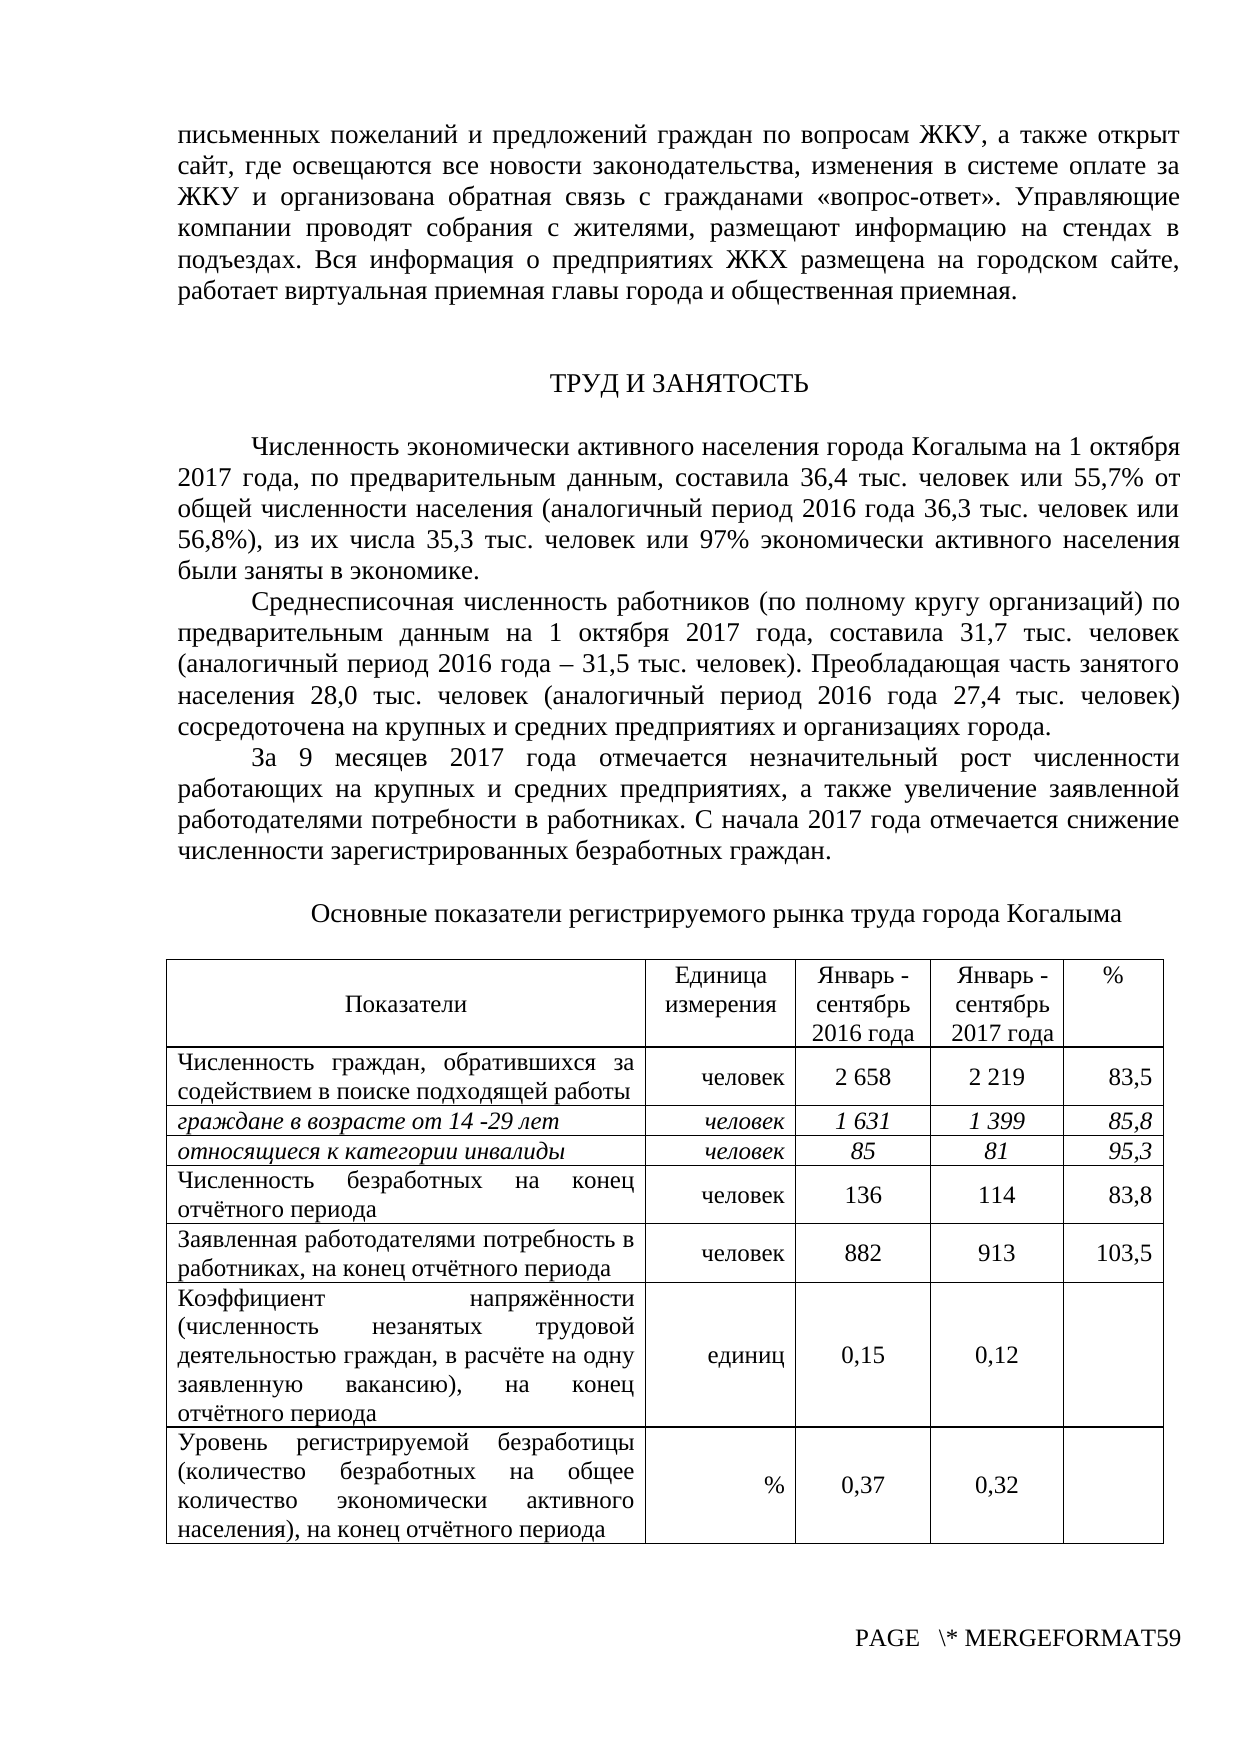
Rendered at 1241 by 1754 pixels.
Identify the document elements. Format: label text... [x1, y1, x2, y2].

table_cell 85,8 [1064, 1106, 1163, 1135]
table_cell 0,32 [931, 1428, 1063, 1542]
table_cell человек [646, 1048, 795, 1105]
table_cell 882 [796, 1224, 930, 1282]
table_header Январь - сентябрь 2016 года [796, 960, 930, 1046]
table_cell человек [646, 1106, 795, 1135]
table_header % [1064, 960, 1163, 1046]
table_header Показатели [167, 960, 645, 1046]
table_cell [1064, 1428, 1163, 1542]
table_cell 0,37 [796, 1428, 930, 1542]
table_header Единица измерения [646, 960, 795, 1046]
table_cell Коэффициент напряжённости (численность незанятых трудовой деятельностью граждан, в расчёте на одну заявленную вакансию), на конец отчётного периода [167, 1283, 645, 1426]
table_cell 1 631 [796, 1106, 930, 1135]
table_cell относящиеся к категории инвалиды [167, 1136, 645, 1164]
table_cell граждане в возрасте от 14 -29 лет [167, 1106, 645, 1135]
table_cell человек [646, 1136, 795, 1164]
table_cell 81 [931, 1136, 1063, 1164]
table_cell % [646, 1428, 795, 1542]
table_cell 83,8 [1064, 1166, 1163, 1223]
table_cell 2 219 [931, 1048, 1063, 1105]
table_cell 913 [931, 1224, 1063, 1282]
table_cell 103,5 [1064, 1224, 1163, 1282]
text ТРУД И ЗАНЯТОСТЬ [177, 367, 1181, 398]
text За 9 месяцев 2017 года отмечается незначительный рост численности работающих на крупных и средних предприятиях, а также увеличение заявленной работодателями потребности в работниках. С начала 2017 года отмечается снижение численности зарегистрированных безработных граждан. [177, 741, 1181, 866]
table_cell 1 399 [931, 1106, 1063, 1135]
table_cell Заявленная работодателями потребность в работниках, на конец отчётного периода [167, 1224, 645, 1282]
table_cell 0,12 [931, 1283, 1063, 1426]
table_cell 85 [796, 1136, 930, 1164]
table_cell 114 [931, 1166, 1063, 1223]
table_cell 95,3 [1064, 1136, 1163, 1164]
table_cell Уровень регистрируемой безработицы (количество безработных на общее количество экономически активного населения), на конец отчётного периода [167, 1428, 645, 1542]
text Численность экономически активного населения города Когалыма на 1 октября 2017 года, по предварительным данным, составила 36,4 тыс. человек или 55,7% от общей численности населения (аналогичный период 2016 года 36,3 тыс. человек или 56,8%), из их числа 35,3 тыс. человек или 97% экономически активного населения были заняты в экономике. [177, 429, 1181, 585]
table_cell 83,5 [1064, 1048, 1163, 1105]
text Основные показатели регистрируемого рынка труда города Когалыма [177, 897, 1181, 928]
table_cell человек [646, 1166, 795, 1223]
table_cell Численность безработных на конец отчётного периода [167, 1166, 645, 1223]
table_cell 0,15 [796, 1283, 930, 1426]
table_cell 136 [796, 1166, 930, 1223]
table_header Январь - сентябрь 2017 года [931, 960, 1063, 1046]
table_cell человек [646, 1224, 795, 1282]
text Среднесписочная численность работников (по полному кругу организаций) по предварительным данным на 1 октября 2017 года, составила 31,7 тыс. человек (аналогичный период 2016 года – 31,5 тыс. человек). Преобладающая часть занятого населения 28,0 тыс. человек (аналогичный период 2016 года 27,4 тыс. человек) сосредоточена на крупных и средних предприятиях и организациях города. [177, 585, 1181, 741]
table_cell Численность граждан, обратившихся за содействием в поиске подходящей работы [167, 1048, 645, 1105]
table_cell 2 658 [796, 1048, 930, 1105]
table_cell единиц [646, 1283, 795, 1426]
table_cell [1064, 1283, 1163, 1426]
